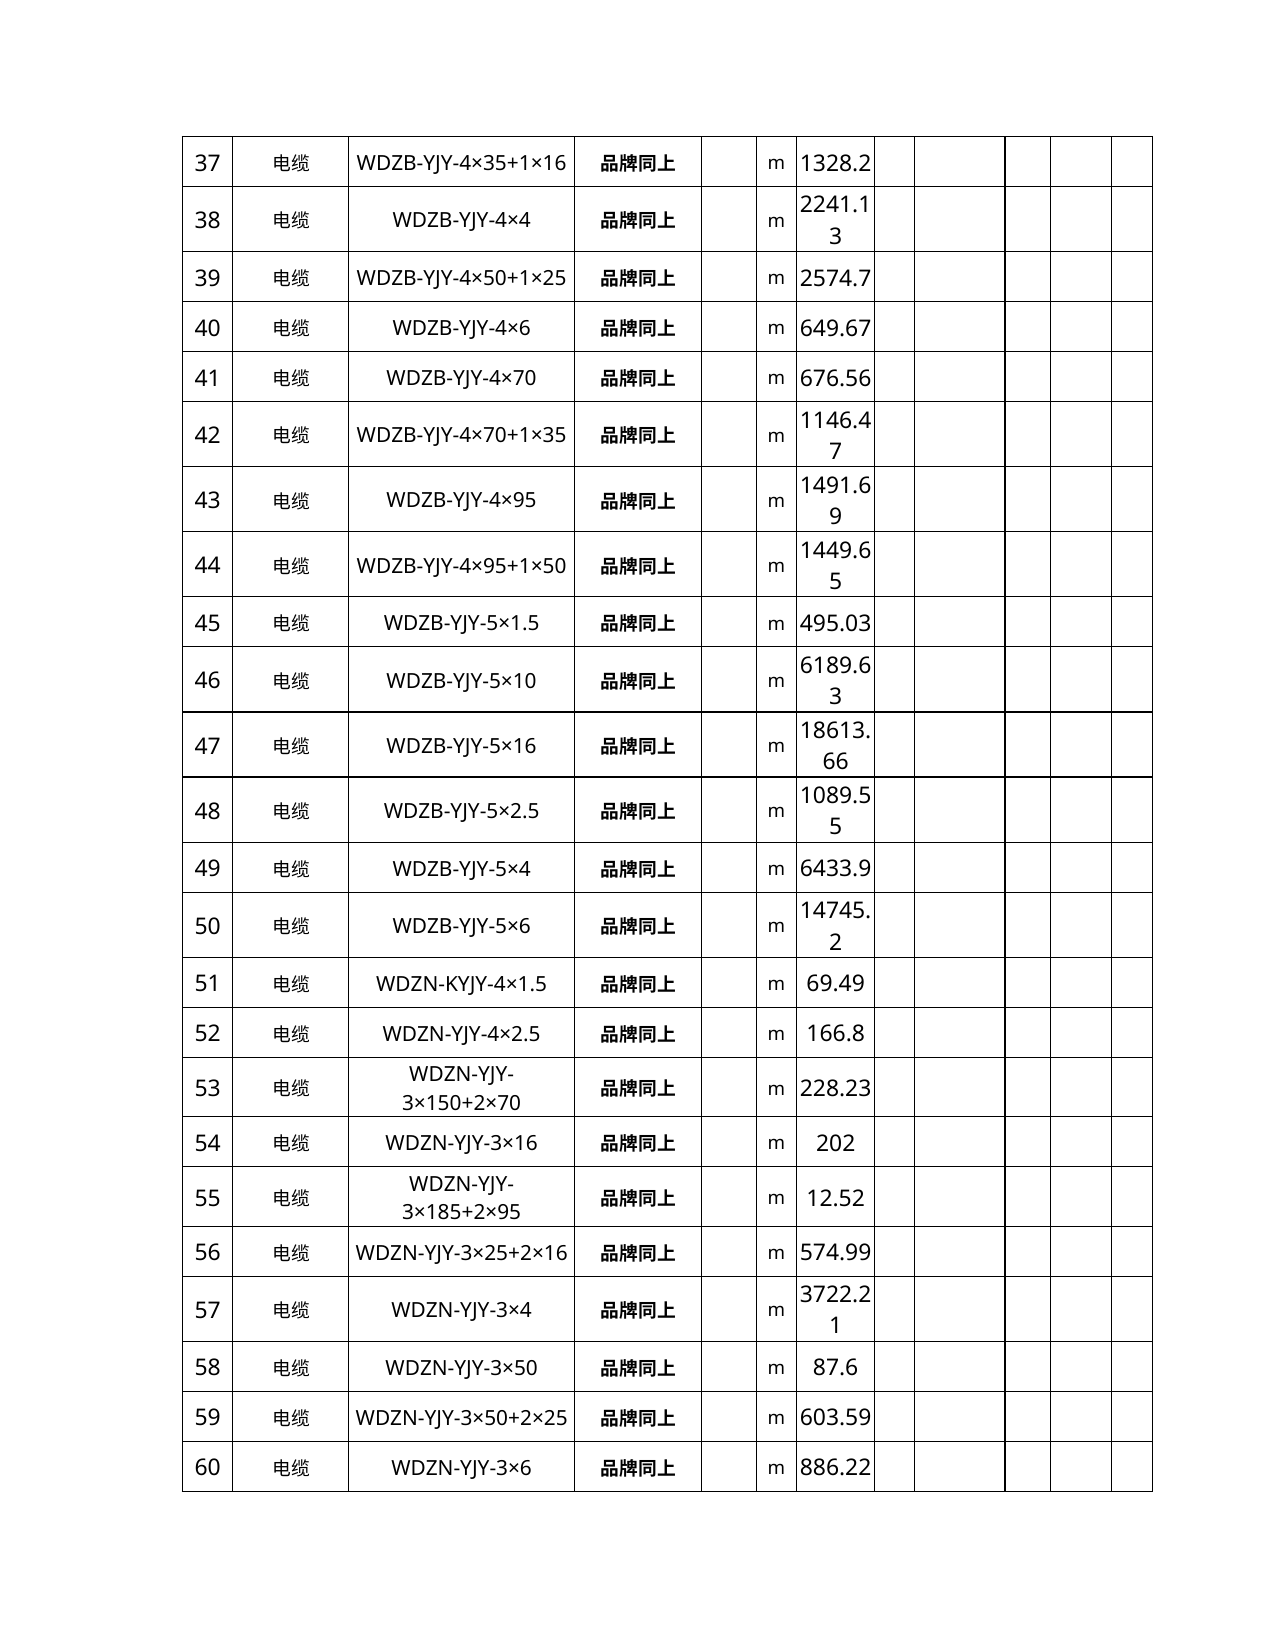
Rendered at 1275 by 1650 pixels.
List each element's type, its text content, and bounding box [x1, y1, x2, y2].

table_cell WDZB-YJY-4×70+1×35 [349, 402, 574, 466]
table_cell [875, 597, 914, 646]
table_cell [702, 352, 756, 401]
table_cell 电缆 [233, 597, 348, 646]
table_cell 52 [183, 1008, 232, 1057]
table_cell 品牌同上 [575, 352, 701, 401]
table_cell m [757, 532, 796, 596]
table_cell 电缆 [233, 467, 348, 531]
table_cell WDZN-YJY-3×16 [349, 1117, 574, 1166]
table_cell [1112, 467, 1152, 531]
table_cell WDZN-YJY-4×2.5 [349, 1008, 574, 1057]
table_cell [875, 532, 914, 596]
table_cell 电缆 [233, 1167, 348, 1226]
table_cell 2574.7 [797, 252, 874, 301]
table_cell 品牌同上 [575, 302, 701, 351]
table_cell [1112, 1342, 1152, 1391]
table_cell 品牌同上 [575, 467, 701, 531]
table_cell m [757, 597, 796, 646]
table_cell 2241.13 [797, 187, 874, 251]
table_cell [875, 1227, 914, 1276]
table_cell [1112, 778, 1152, 842]
table_cell 53 [183, 1058, 232, 1116]
table_cell 495.03 [797, 597, 874, 646]
table_cell 56 [183, 1227, 232, 1276]
table_cell 14745.2 [797, 893, 874, 957]
table_cell 电缆 [233, 843, 348, 892]
table_cell 电缆 [233, 647, 348, 711]
table_cell [1051, 352, 1111, 401]
table_cell [1112, 252, 1152, 301]
table_cell [1006, 778, 1050, 842]
table_cell 电缆 [233, 713, 348, 776]
table_cell [1112, 647, 1152, 711]
table_cell [1006, 352, 1050, 401]
table_cell 37 [183, 137, 232, 186]
table_cell 电缆 [233, 893, 348, 957]
table_cell 47 [183, 713, 232, 776]
table_cell m [757, 137, 796, 186]
table_cell WDZB-YJY-4×95 [349, 467, 574, 531]
table_cell [702, 137, 756, 186]
table_cell [915, 1342, 1004, 1391]
table_cell 87.6 [797, 1342, 874, 1391]
table_cell [1051, 597, 1111, 646]
table_cell [1006, 137, 1050, 186]
table_cell 3722.21 [797, 1277, 874, 1341]
table_cell 50 [183, 893, 232, 957]
table_cell 38 [183, 187, 232, 251]
table_cell [1112, 137, 1152, 186]
table_cell [1006, 597, 1050, 646]
table_cell [1006, 402, 1050, 466]
table_cell [1051, 1227, 1111, 1276]
table_cell WDZB-YJY-5×6 [349, 893, 574, 957]
table_cell 品牌同上 [575, 1058, 701, 1116]
table_cell m [757, 1058, 796, 1116]
table_cell m [757, 1392, 796, 1441]
table_cell [875, 1167, 914, 1226]
table_cell 44 [183, 532, 232, 596]
table_cell [1006, 532, 1050, 596]
table_cell [1112, 1392, 1152, 1441]
table_cell 电缆 [233, 532, 348, 596]
table_cell [1112, 302, 1152, 351]
table_cell 品牌同上 [575, 713, 701, 776]
table_cell WDZB-YJY-5×1.5 [349, 597, 574, 646]
table_cell 电缆 [233, 187, 348, 251]
table_cell [1112, 843, 1152, 892]
table_cell [1112, 1227, 1152, 1276]
table_cell 电缆 [233, 137, 348, 186]
table_cell 品牌同上 [575, 778, 701, 842]
table_cell [1051, 402, 1111, 466]
table_cell [1112, 893, 1152, 957]
table_cell 电缆 [233, 1117, 348, 1166]
table_cell 54 [183, 1117, 232, 1166]
table_cell 电缆 [233, 1277, 348, 1341]
table_cell [1006, 893, 1050, 957]
table_cell [1112, 532, 1152, 596]
table_cell [915, 1058, 1004, 1116]
table_cell 69.49 [797, 958, 874, 1007]
table_cell [875, 252, 914, 301]
table_cell [915, 1277, 1004, 1341]
table_cell m [757, 893, 796, 957]
table_cell 202 [797, 1117, 874, 1166]
table_cell 574.99 [797, 1227, 874, 1276]
table_cell [915, 252, 1004, 301]
table_cell [1051, 1277, 1111, 1341]
table_cell WDZN-YJY-3×50 [349, 1342, 574, 1391]
table_cell [702, 252, 756, 301]
table_cell [875, 302, 914, 351]
table_cell [1006, 713, 1050, 776]
table_cell [702, 1442, 756, 1491]
table_cell [1112, 402, 1152, 466]
table_cell 电缆 [233, 1342, 348, 1391]
table_cell [1051, 1392, 1111, 1441]
table_cell 品牌同上 [575, 958, 701, 1007]
table_cell [1051, 958, 1111, 1007]
table_cell 电缆 [233, 302, 348, 351]
table_cell 42 [183, 402, 232, 466]
table_cell WDZN-YJY-3×6 [349, 1442, 574, 1491]
table_cell [702, 187, 756, 251]
table_cell [702, 1227, 756, 1276]
table_cell 电缆 [233, 1008, 348, 1057]
table_cell 166.8 [797, 1008, 874, 1057]
table_cell [1006, 1227, 1050, 1276]
table_cell 39 [183, 252, 232, 301]
table_cell m [757, 1008, 796, 1057]
table_cell [915, 1227, 1004, 1276]
table_cell 品牌同上 [575, 1277, 701, 1341]
table_cell [915, 467, 1004, 531]
table_cell [702, 1117, 756, 1166]
table_cell [702, 467, 756, 531]
table_cell 电缆 [233, 958, 348, 1007]
table_cell WDZB-YJY-4×95+1×50 [349, 532, 574, 596]
table_cell 电缆 [233, 778, 348, 842]
table_cell m [757, 252, 796, 301]
table_cell [875, 352, 914, 401]
table_cell [915, 958, 1004, 1007]
table_cell 品牌同上 [575, 893, 701, 957]
table_cell 品牌同上 [575, 252, 701, 301]
table_cell [1051, 302, 1111, 351]
table_cell [1051, 187, 1111, 251]
table_cell WDZN-YJY-3×4 [349, 1277, 574, 1341]
table_cell [875, 467, 914, 531]
table_cell 品牌同上 [575, 137, 701, 186]
table_cell WDZB-YJY-5×4 [349, 843, 574, 892]
table_cell [1112, 713, 1152, 776]
table_cell 676.56 [797, 352, 874, 401]
table_cell [915, 302, 1004, 351]
table_cell 1491.69 [797, 467, 874, 531]
table_cell [915, 647, 1004, 711]
table_cell [1051, 1442, 1111, 1491]
table_cell WDZB-YJY-5×2.5 [349, 778, 574, 842]
table_cell 48 [183, 778, 232, 842]
table_cell 电缆 [233, 352, 348, 401]
table_cell 49 [183, 843, 232, 892]
table_cell 品牌同上 [575, 1117, 701, 1166]
table_cell WDZN-YJY-3×150+2×70 [349, 1058, 574, 1116]
table_cell 6433.9 [797, 843, 874, 892]
table_cell 1089.55 [797, 778, 874, 842]
table_cell [875, 1392, 914, 1441]
table_cell [875, 713, 914, 776]
table_cell WDZB-YJY-4×6 [349, 302, 574, 351]
table_cell m [757, 1277, 796, 1341]
table_cell [875, 958, 914, 1007]
table_cell [915, 137, 1004, 186]
table_cell [1112, 1277, 1152, 1341]
table_cell WDZB-YJY-4×4 [349, 187, 574, 251]
table_cell [875, 1277, 914, 1341]
table_cell WDZB-YJY-5×16 [349, 713, 574, 776]
table_cell 品牌同上 [575, 597, 701, 646]
table_cell m [757, 713, 796, 776]
table_cell 228.23 [797, 1058, 874, 1116]
table_cell [915, 778, 1004, 842]
table_cell m [757, 187, 796, 251]
table_cell [1051, 1342, 1111, 1391]
table_cell [915, 1167, 1004, 1226]
table_cell 12.52 [797, 1167, 874, 1226]
table_cell [1006, 647, 1050, 711]
table_cell 58 [183, 1342, 232, 1391]
table_cell [702, 402, 756, 466]
table_cell [875, 778, 914, 842]
table_cell [1051, 467, 1111, 531]
table_cell [702, 302, 756, 351]
table_cell 603.59 [797, 1392, 874, 1441]
table_cell [702, 893, 756, 957]
table_cell [875, 1008, 914, 1057]
table_cell [875, 647, 914, 711]
table_cell 1328.2 [797, 137, 874, 186]
table_cell [875, 1117, 914, 1166]
table_cell 品牌同上 [575, 1227, 701, 1276]
table_cell 电缆 [233, 1442, 348, 1491]
table_cell [1112, 597, 1152, 646]
table_cell [702, 778, 756, 842]
table_cell [915, 1117, 1004, 1166]
table_cell 59 [183, 1392, 232, 1441]
table_cell 品牌同上 [575, 1008, 701, 1057]
table_cell 1146.47 [797, 402, 874, 466]
table_cell [1006, 187, 1050, 251]
table_cell [702, 1008, 756, 1057]
table_cell [875, 843, 914, 892]
table_cell m [757, 1442, 796, 1491]
table_cell 43 [183, 467, 232, 531]
table_cell WDZN-YJY-3×185+2×95 [349, 1167, 574, 1226]
table_cell 品牌同上 [575, 1167, 701, 1226]
table_cell [702, 713, 756, 776]
table_cell [875, 1442, 914, 1491]
table_cell [1006, 1008, 1050, 1057]
table_cell [1006, 252, 1050, 301]
table_cell 品牌同上 [575, 187, 701, 251]
table_cell 55 [183, 1167, 232, 1226]
table_cell m [757, 1342, 796, 1391]
table_cell [702, 532, 756, 596]
table_cell [1051, 1008, 1111, 1057]
table_cell [915, 597, 1004, 646]
table_cell 45 [183, 597, 232, 646]
table_cell 电缆 [233, 1392, 348, 1441]
table_cell 649.67 [797, 302, 874, 351]
table_cell [1112, 1117, 1152, 1166]
table_cell [1006, 1117, 1050, 1166]
table_cell 品牌同上 [575, 843, 701, 892]
table_cell [1051, 843, 1111, 892]
table_cell 46 [183, 647, 232, 711]
table_cell [702, 843, 756, 892]
table_cell 57 [183, 1277, 232, 1341]
table_cell [1006, 1342, 1050, 1391]
table_cell [875, 137, 914, 186]
table_cell [875, 1058, 914, 1116]
table_cell m [757, 843, 796, 892]
table_cell 电缆 [233, 252, 348, 301]
table_cell [1112, 187, 1152, 251]
table_cell 品牌同上 [575, 532, 701, 596]
table_cell m [757, 352, 796, 401]
table_cell [915, 532, 1004, 596]
table_cell WDZN-YJY-3×25+2×16 [349, 1227, 574, 1276]
table_cell 电缆 [233, 402, 348, 466]
table_cell [1006, 843, 1050, 892]
table_cell [1051, 713, 1111, 776]
table_cell 品牌同上 [575, 1392, 701, 1441]
table_cell [915, 1442, 1004, 1491]
table_cell [915, 1392, 1004, 1441]
table_cell [1051, 778, 1111, 842]
table_cell [1051, 1058, 1111, 1116]
table_cell [1051, 252, 1111, 301]
table_cell [915, 893, 1004, 957]
table_cell [1006, 467, 1050, 531]
table_cell [1006, 1442, 1050, 1491]
table_cell WDZN-KYJY-4×1.5 [349, 958, 574, 1007]
table_cell [1051, 893, 1111, 957]
table_cell WDZB-YJY-4×70 [349, 352, 574, 401]
table_cell m [757, 1167, 796, 1226]
table_cell [1112, 1442, 1152, 1491]
table_cell 品牌同上 [575, 1342, 701, 1391]
table_cell [702, 1167, 756, 1226]
table_cell [1051, 1167, 1111, 1226]
table_cell [1051, 647, 1111, 711]
table_cell 品牌同上 [575, 402, 701, 466]
table_cell 品牌同上 [575, 647, 701, 711]
table_cell WDZN-YJY-3×50+2×25 [349, 1392, 574, 1441]
table_cell WDZB-YJY-5×10 [349, 647, 574, 711]
table_cell [702, 1342, 756, 1391]
table_cell [1006, 1392, 1050, 1441]
table_cell 51 [183, 958, 232, 1007]
table_cell 60 [183, 1442, 232, 1491]
table_cell [1112, 352, 1152, 401]
table_cell [875, 187, 914, 251]
table_cell 40 [183, 302, 232, 351]
table_cell [1112, 958, 1152, 1007]
table_cell [1006, 1058, 1050, 1116]
table_cell [875, 1342, 914, 1391]
table_cell 41 [183, 352, 232, 401]
table_cell 电缆 [233, 1227, 348, 1276]
table_cell [1112, 1058, 1152, 1116]
table_cell [1006, 958, 1050, 1007]
table_cell [875, 402, 914, 466]
table_cell m [757, 647, 796, 711]
table_cell [915, 843, 1004, 892]
table_cell [915, 1008, 1004, 1057]
table_cell [915, 402, 1004, 466]
table_cell [702, 1058, 756, 1116]
table_cell [702, 647, 756, 711]
table_cell [915, 713, 1004, 776]
table_cell [1051, 1117, 1111, 1166]
table_cell [875, 893, 914, 957]
table_cell [702, 1392, 756, 1441]
table_cell [702, 597, 756, 646]
table_cell m [757, 958, 796, 1007]
table_cell [1006, 302, 1050, 351]
table_cell [1006, 1277, 1050, 1341]
table_cell 18613.66 [797, 713, 874, 776]
table_cell [702, 1277, 756, 1341]
table_cell m [757, 1117, 796, 1166]
table_cell 886.22 [797, 1442, 874, 1491]
table_cell 1449.65 [797, 532, 874, 596]
table_cell 6189.63 [797, 647, 874, 711]
table_cell [1051, 137, 1111, 186]
table_cell [1051, 532, 1111, 596]
table_cell m [757, 467, 796, 531]
table_cell m [757, 1227, 796, 1276]
table_cell [1006, 1167, 1050, 1226]
table_cell 品牌同上 [575, 1442, 701, 1491]
table_cell [915, 352, 1004, 401]
table_cell [1112, 1167, 1152, 1226]
table_cell [702, 958, 756, 1007]
table_cell WDZB-YJY-4×35+1×16 [349, 137, 574, 186]
table_cell 电缆 [233, 1058, 348, 1116]
table_cell m [757, 402, 796, 466]
table_cell m [757, 302, 796, 351]
table_cell [1112, 1008, 1152, 1057]
table_cell m [757, 778, 796, 842]
table_cell [915, 187, 1004, 251]
table_cell WDZB-YJY-4×50+1×25 [349, 252, 574, 301]
